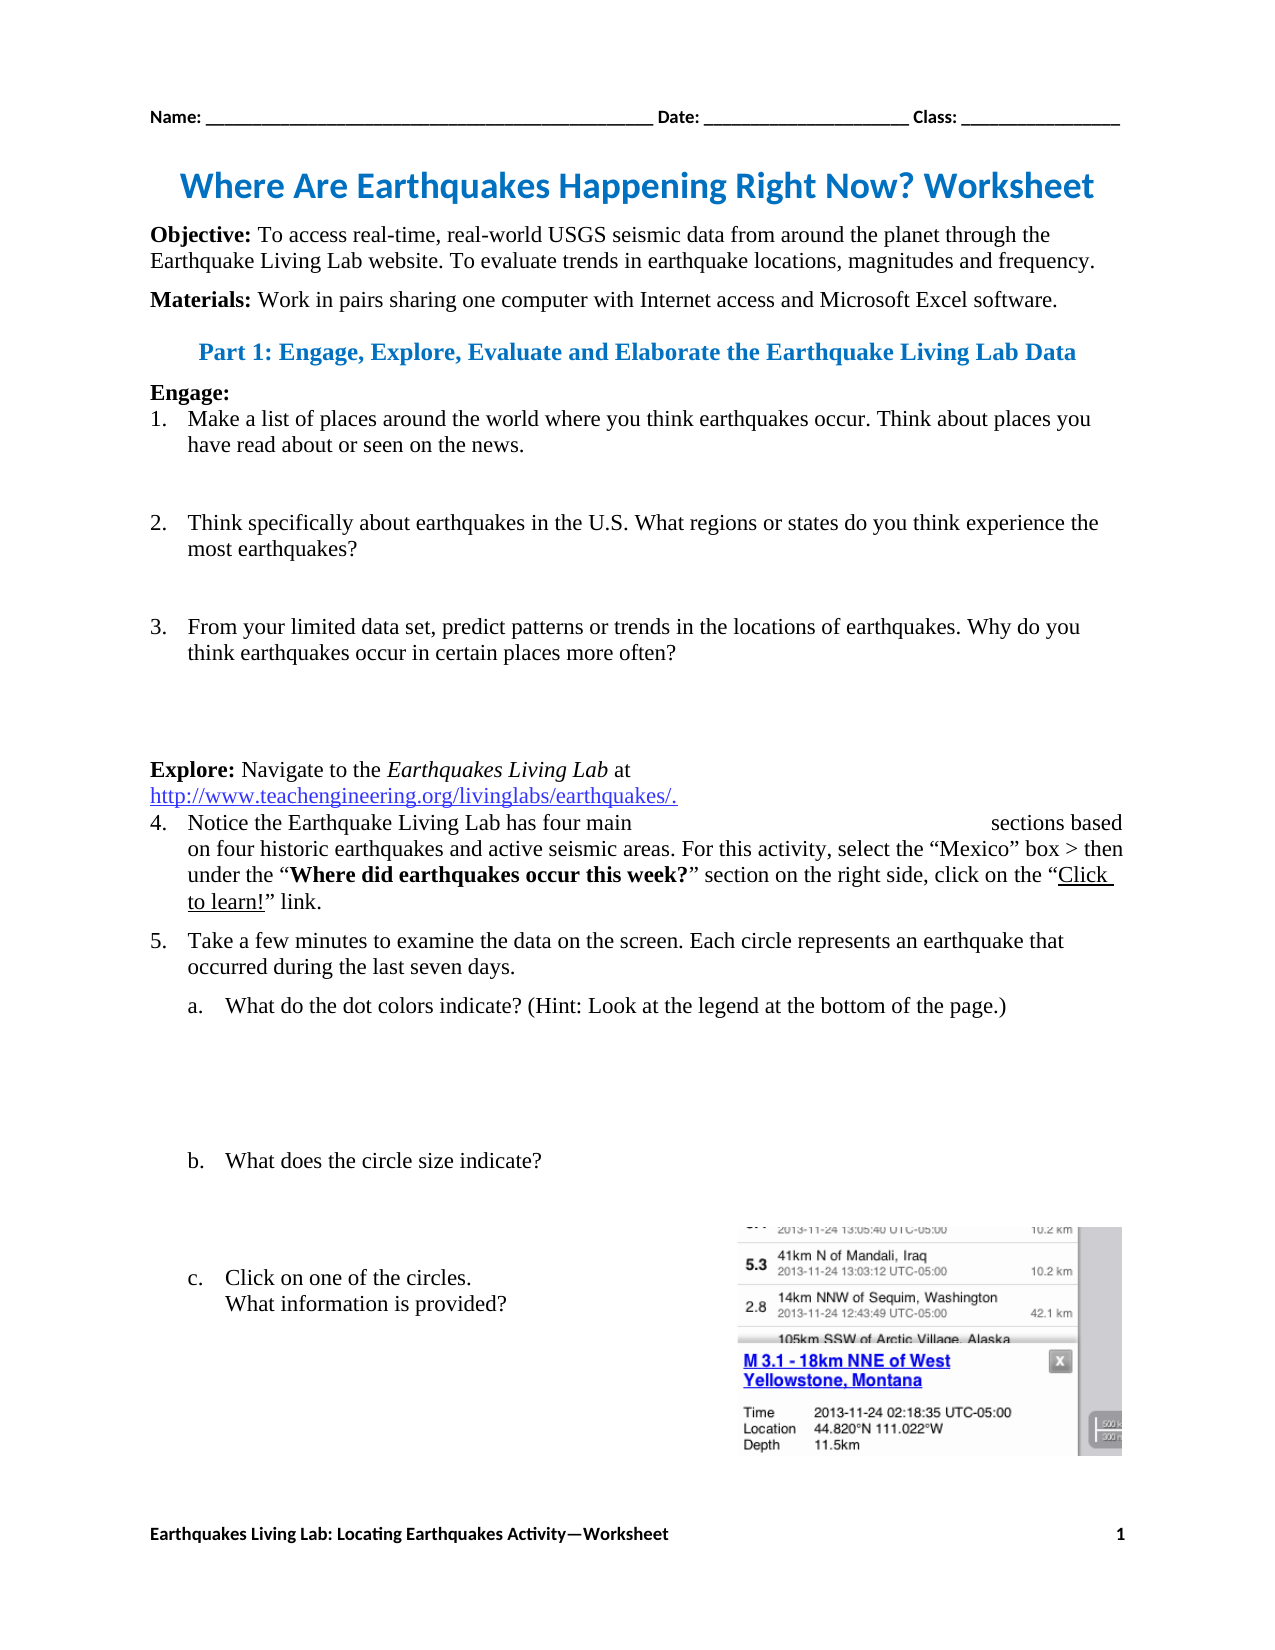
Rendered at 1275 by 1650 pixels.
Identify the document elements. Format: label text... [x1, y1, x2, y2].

list Make a list of places around the world where you think earthquakes occur. Think about places you have read about or seen on the news. [150, 405, 1125, 458]
text Materials: Work in pairs sharing one computer with Internet access and Microsoft Excel software. [150, 286, 1125, 312]
text Explore: Navigate to the Earthquakes Living Lab at http://www.teachengineering.org/livinglabs/earthquakes/. [150, 756, 1125, 809]
list Think specifically about earthquakes in the U.S. What regions or states do you think experience the most earthquakes? [150, 509, 1125, 562]
list Click on one of the circles. What information is provided? [187, 1264, 737, 1317]
picture [737, 1227, 1122, 1456]
list What does the circle size indicate? [187, 1147, 1125, 1174]
list From your limited data set, predict patterns or trends in the locations of earthquakes. Why do you think earthquakes occur in certain places more often? [150, 613, 1125, 666]
text Engage: [150, 379, 1125, 405]
text Part 1: Engage, Explore, Evaluate and Elaborate the Earthquake Living Lab Data [150, 337, 1125, 366]
list Take a few minutes to examine the data on the screen. Each circle represents an earthquake that occurred during the last seven days. [150, 927, 1125, 979]
text Objective: To access real-time, real-world USGS seismic data from around the planet through the Earthquake Living Lab website. To evaluate trends in earthquake locations, magnitudes and frequency. [150, 221, 1125, 273]
list Notice the Earthquake Living Lab has four main sections based on four historic earthquakes and active seismic areas. For this activity, select the “Mexico” box > then under the “Where did earthquakes occur this week?” section on the right side, click on the “Click to learn!” link. [150, 809, 1125, 914]
text Where Are Earthquakes Happening Right Now? Worksheet [150, 162, 1125, 208]
list What do the dot colors indicate? (Hint: Look at the legend at the bottom of the page.) [187, 992, 1125, 1018]
